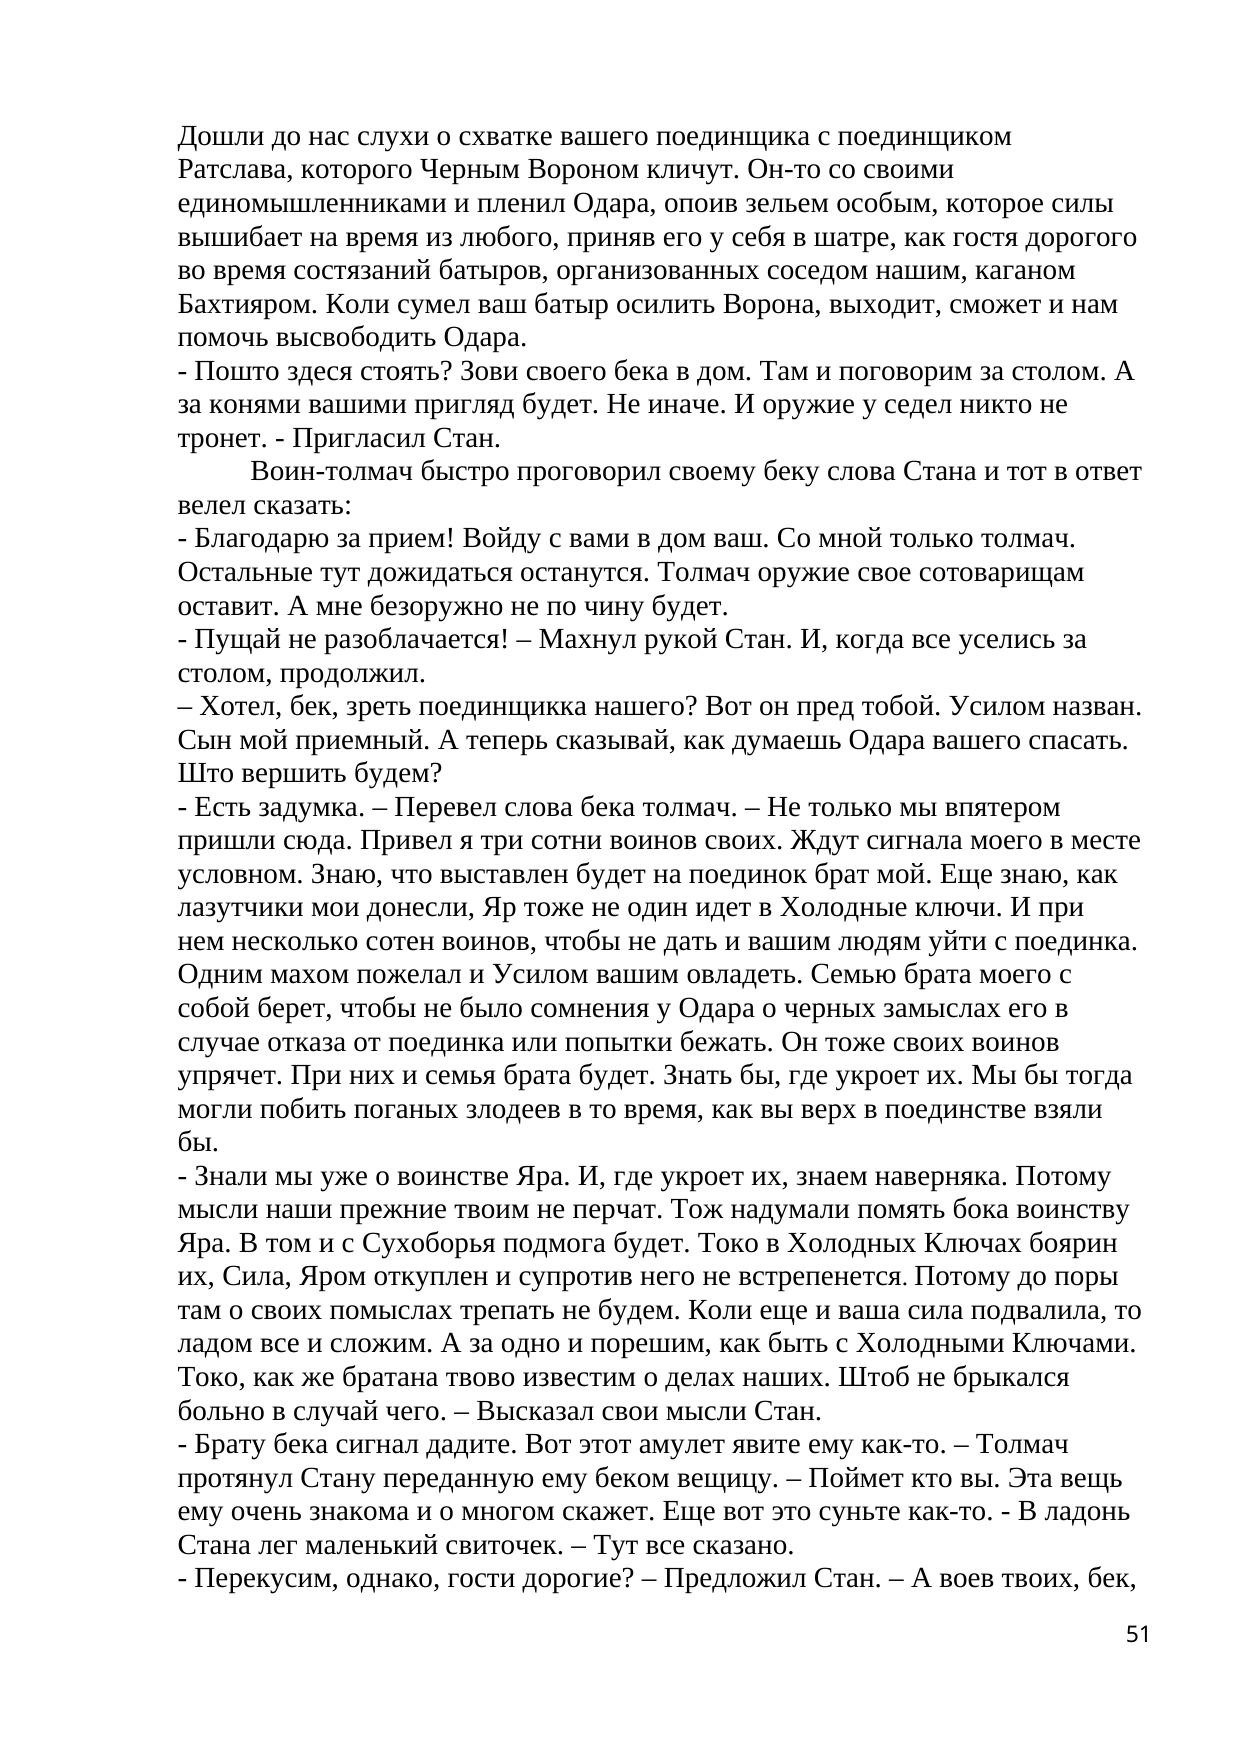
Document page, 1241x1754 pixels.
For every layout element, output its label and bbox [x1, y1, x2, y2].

text [177, 118, 1152, 1258]
text [177, 1258, 1152, 1594]
